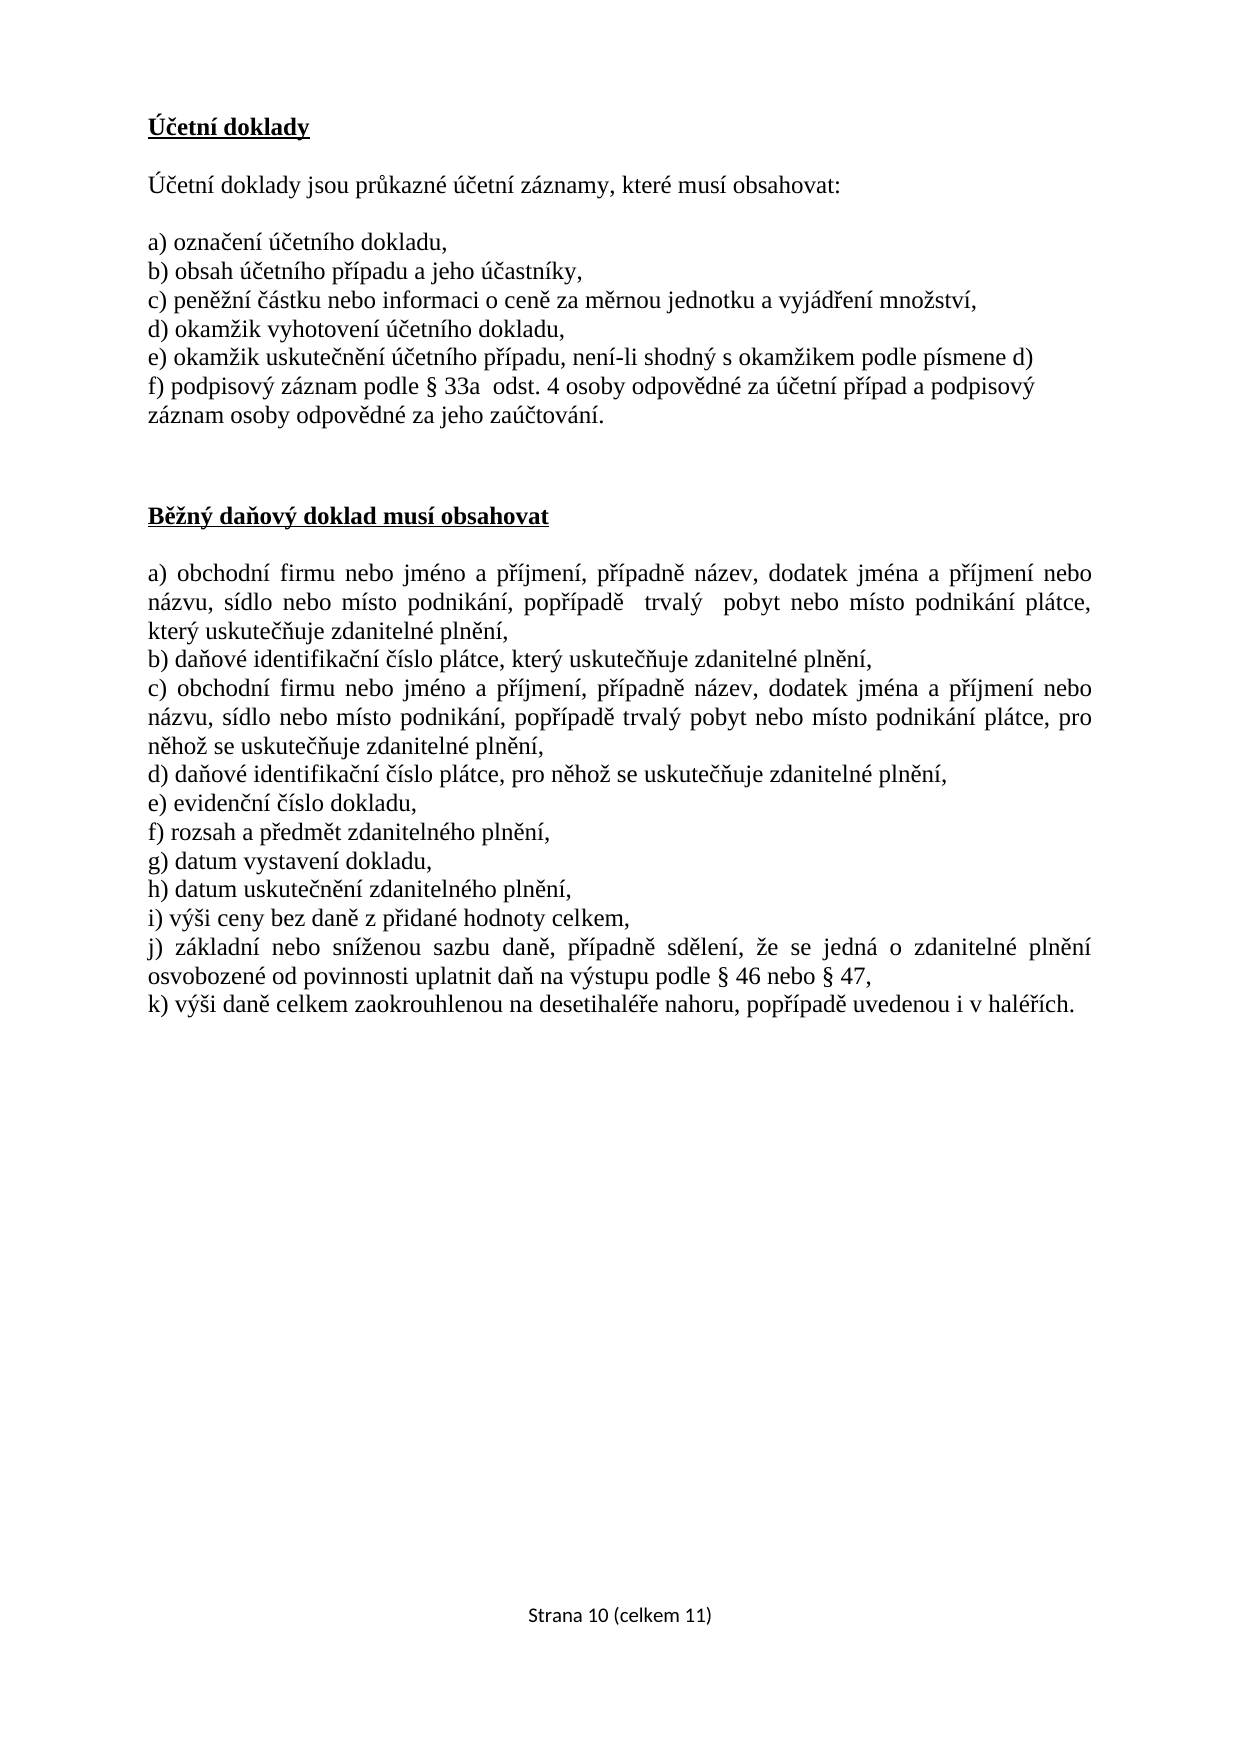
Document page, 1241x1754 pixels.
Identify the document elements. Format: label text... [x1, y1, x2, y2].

text d) okamžik vyhotovení účetního dokladu, [148, 314, 1093, 342]
text c) obchodní firmu nebo jméno a příjmení, případně název, dodatek jména a příjmení nebo názvu, sídlo nebo místo podnikání, popřípadě trvalý pobyt nebo místo podnikání plátce, pro něhož se uskutečňuje zdanitelné plnění, [148, 673, 1093, 759]
text a) obchodní firmu nebo jméno a příjmení, případně název, dodatek jména a příjmení nebo názvu, sídlo nebo místo podnikání, popřípadě trvalý pobyt nebo místo podnikání plátce, který uskutečňuje zdanitelné plnění, [148, 558, 1093, 644]
text Účetní doklady jsou průkazné účetní záznamy, které musí obsahovat: [148, 170, 1093, 199]
text f) rozsah a předmět zdanitelného plnění, [148, 817, 1093, 846]
text b) daňové identifikační číslo plátce, který uskutečňuje zdanitelné plnění, [148, 644, 1093, 673]
text Účetní doklady [148, 112, 1093, 141]
text g) datum vystavení dokladu, [148, 846, 1093, 874]
text c) peněžní částku nebo informaci o ceně za měrnou jednotku a vyjádření množství, [148, 285, 1093, 314]
text a) označení účetního dokladu, [148, 227, 1093, 256]
text f) podpisový záznam podle § 33a odst. 4 osoby odpovědné za účetní případ a podpisový záznam osoby odpovědné za jeho zaúčtování. [148, 371, 1093, 429]
text Běžný daňový doklad musí obsahovat [148, 501, 1093, 529]
text j) základní nebo sníženou sazbu daně, případně sdělení, že se jedná o zdanitelné plnění osvobozené od povinnosti uplatnit daň na výstupu podle § 46 nebo § 47, [148, 932, 1093, 989]
text i) výši ceny bez daně z přidané hodnoty celkem, [148, 903, 1093, 932]
text e) evidenční číslo dokladu, [148, 788, 1093, 817]
text d) daňové identifikační číslo plátce, pro něhož se uskutečňuje zdanitelné plnění, [148, 759, 1093, 788]
text b) obsah účetního případu a jeho účastníky, [148, 256, 1093, 285]
text h) datum uskutečnění zdanitelného plnění, [148, 874, 1093, 903]
text k) výši daně celkem zaokrouhlenou na desetihaléře nahoru, popřípadě uvedenou i v haléřích. [148, 989, 1093, 1018]
text e) okamžik uskutečnění účetního případu, není-li shodný s okamžikem podle písmene d) [148, 342, 1093, 371]
